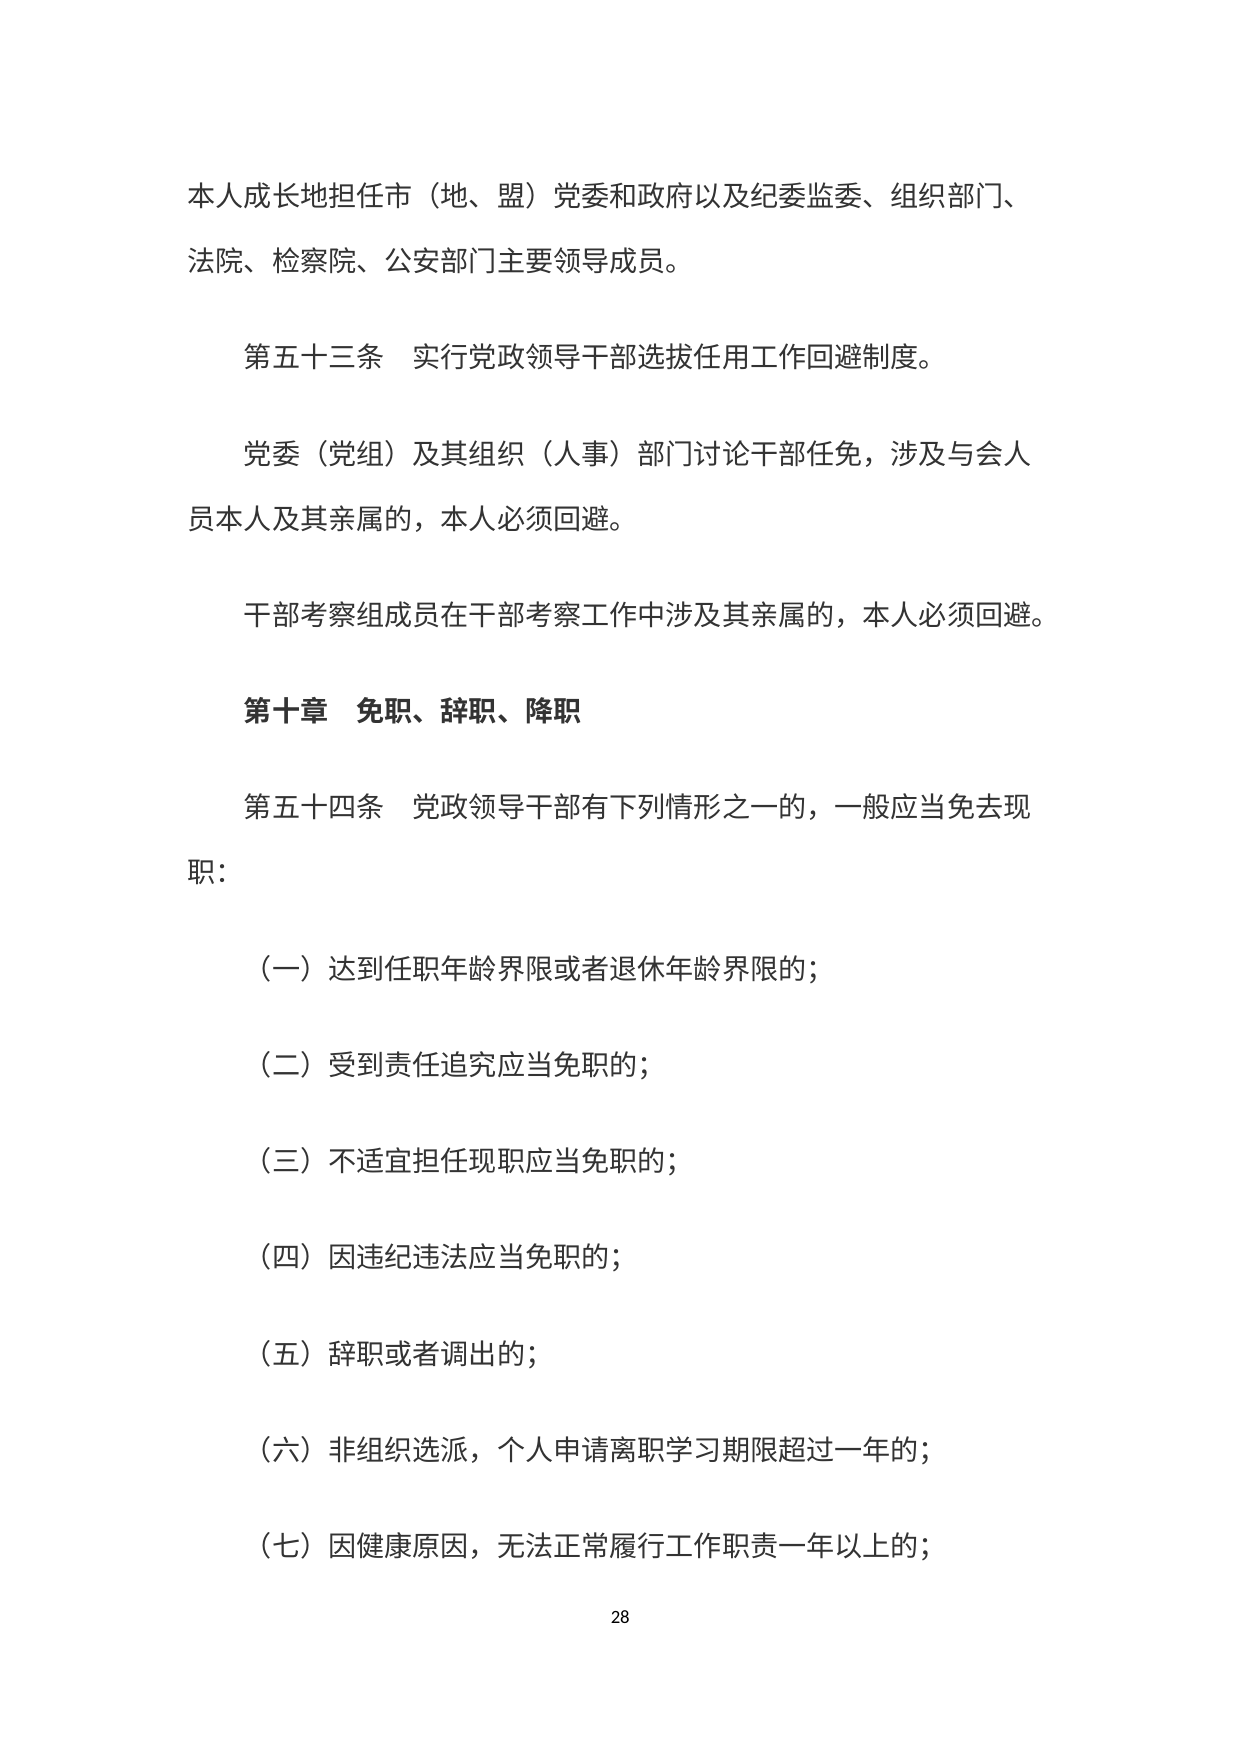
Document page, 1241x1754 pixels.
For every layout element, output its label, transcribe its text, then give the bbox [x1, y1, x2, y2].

text （五）辞职或者调出的； [187, 1319, 1053, 1384]
text 第五十四条 党政领导干部有下列情形之一的，一般应当免去现职： [187, 773, 1053, 903]
text 第十章 免职、辞职、降职 [187, 677, 1053, 742]
text 党委（党组）及其组织（人事）部门讨论干部任免，涉及与会人员本人及其亲属的，本人必须回避。 [187, 419, 1053, 549]
text （七）因健康原因，无法正常履行工作职责一年以上的； [187, 1512, 1053, 1577]
text （一）达到任职年龄界限或者退休年龄界限的； [187, 934, 1053, 999]
text 干部考察组成员在干部考察工作中涉及其亲属的，本人必须回避。 [187, 581, 1053, 646]
text （四）因违纪违法应当免职的； [187, 1223, 1053, 1288]
text （二）受到责任追究应当免职的； [187, 1031, 1053, 1096]
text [187, 162, 1053, 292]
text 第五十三条 实行党政领导干部选拔任用工作回避制度。 [187, 323, 1053, 388]
text （三）不适宜担任现职应当免职的； [187, 1127, 1053, 1192]
text （六）非组织选派，个人申请离职学习期限超过一年的； [187, 1416, 1053, 1481]
